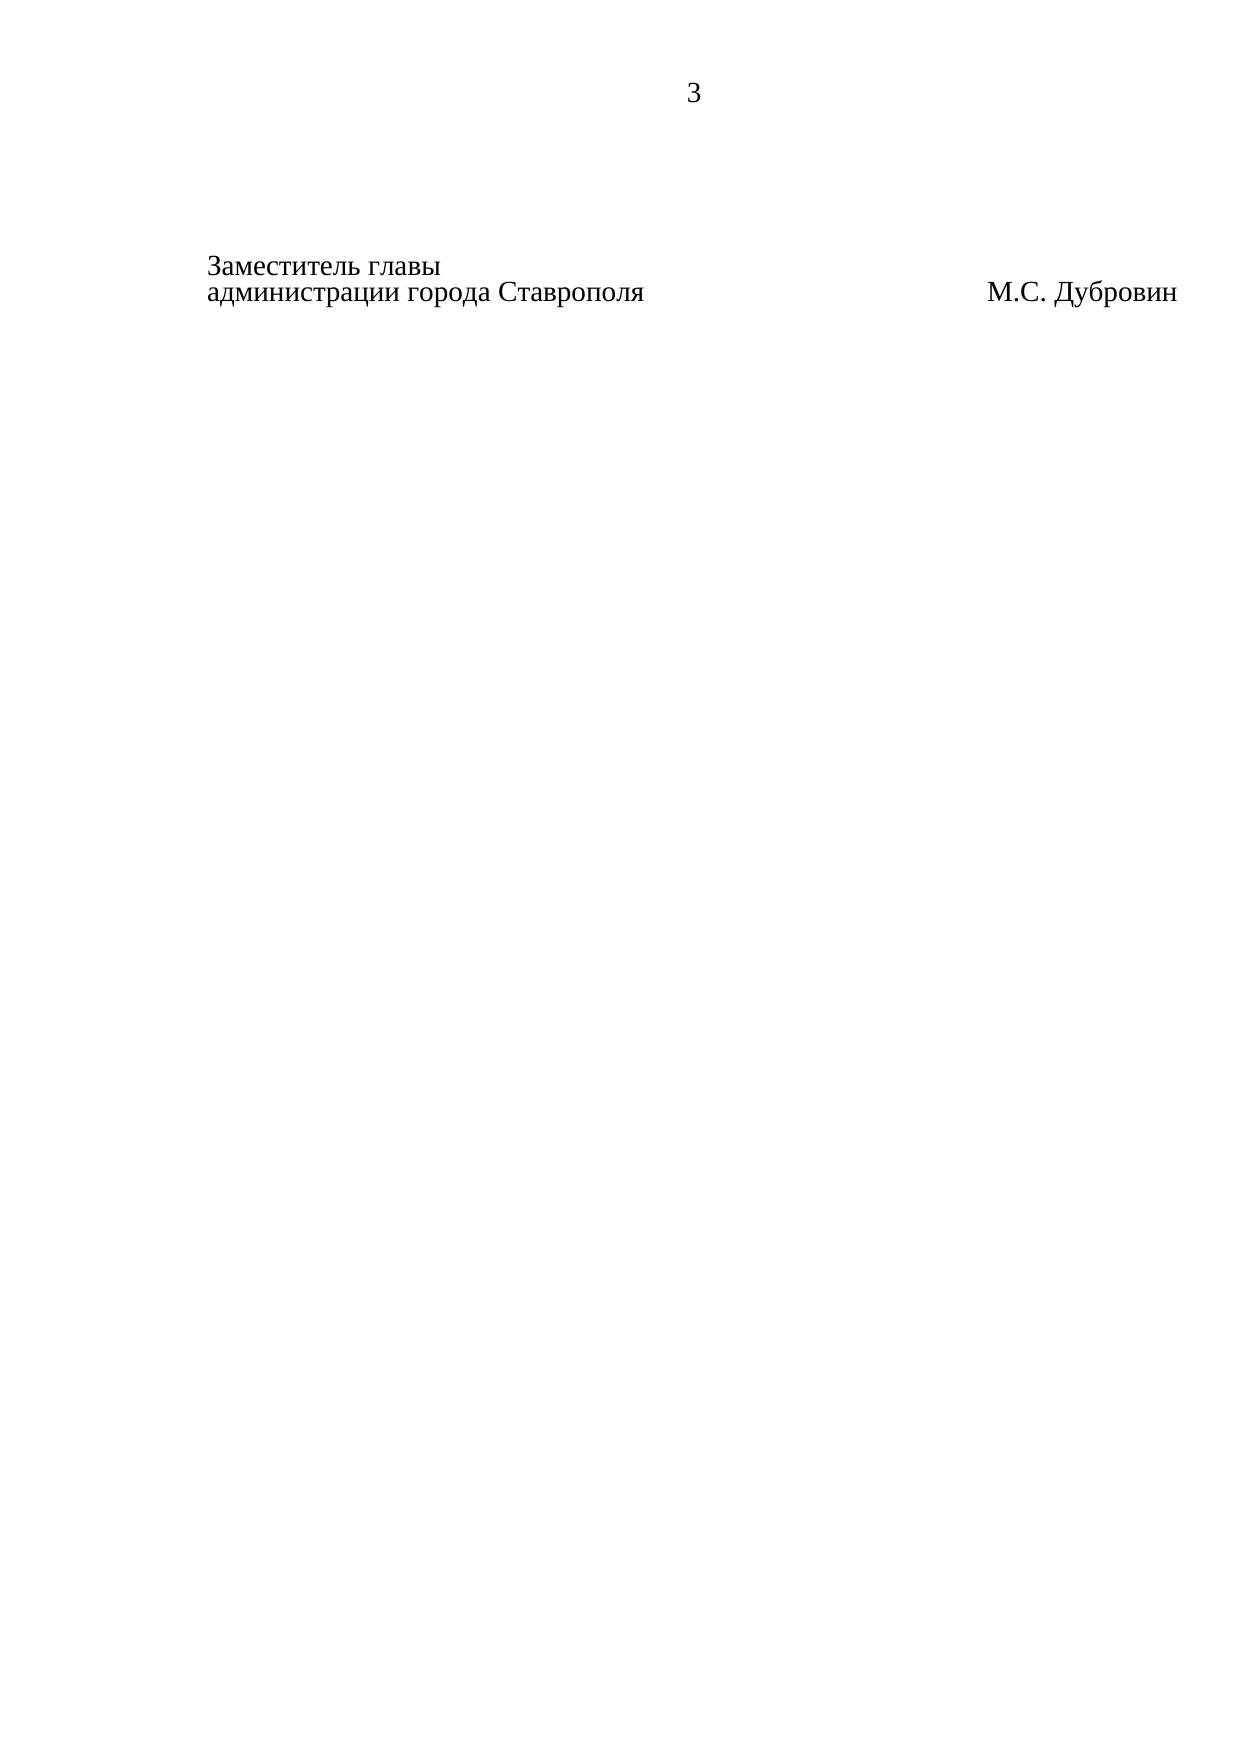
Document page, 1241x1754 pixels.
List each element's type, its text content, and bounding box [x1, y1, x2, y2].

text администрации города Ставрополя М.С. Дубровин [1071, 282, 1181, 307]
text Заместитель главы [207, 248, 1181, 282]
text администрации города Ставрополя М.С. Дубровин [207, 282, 1061, 307]
